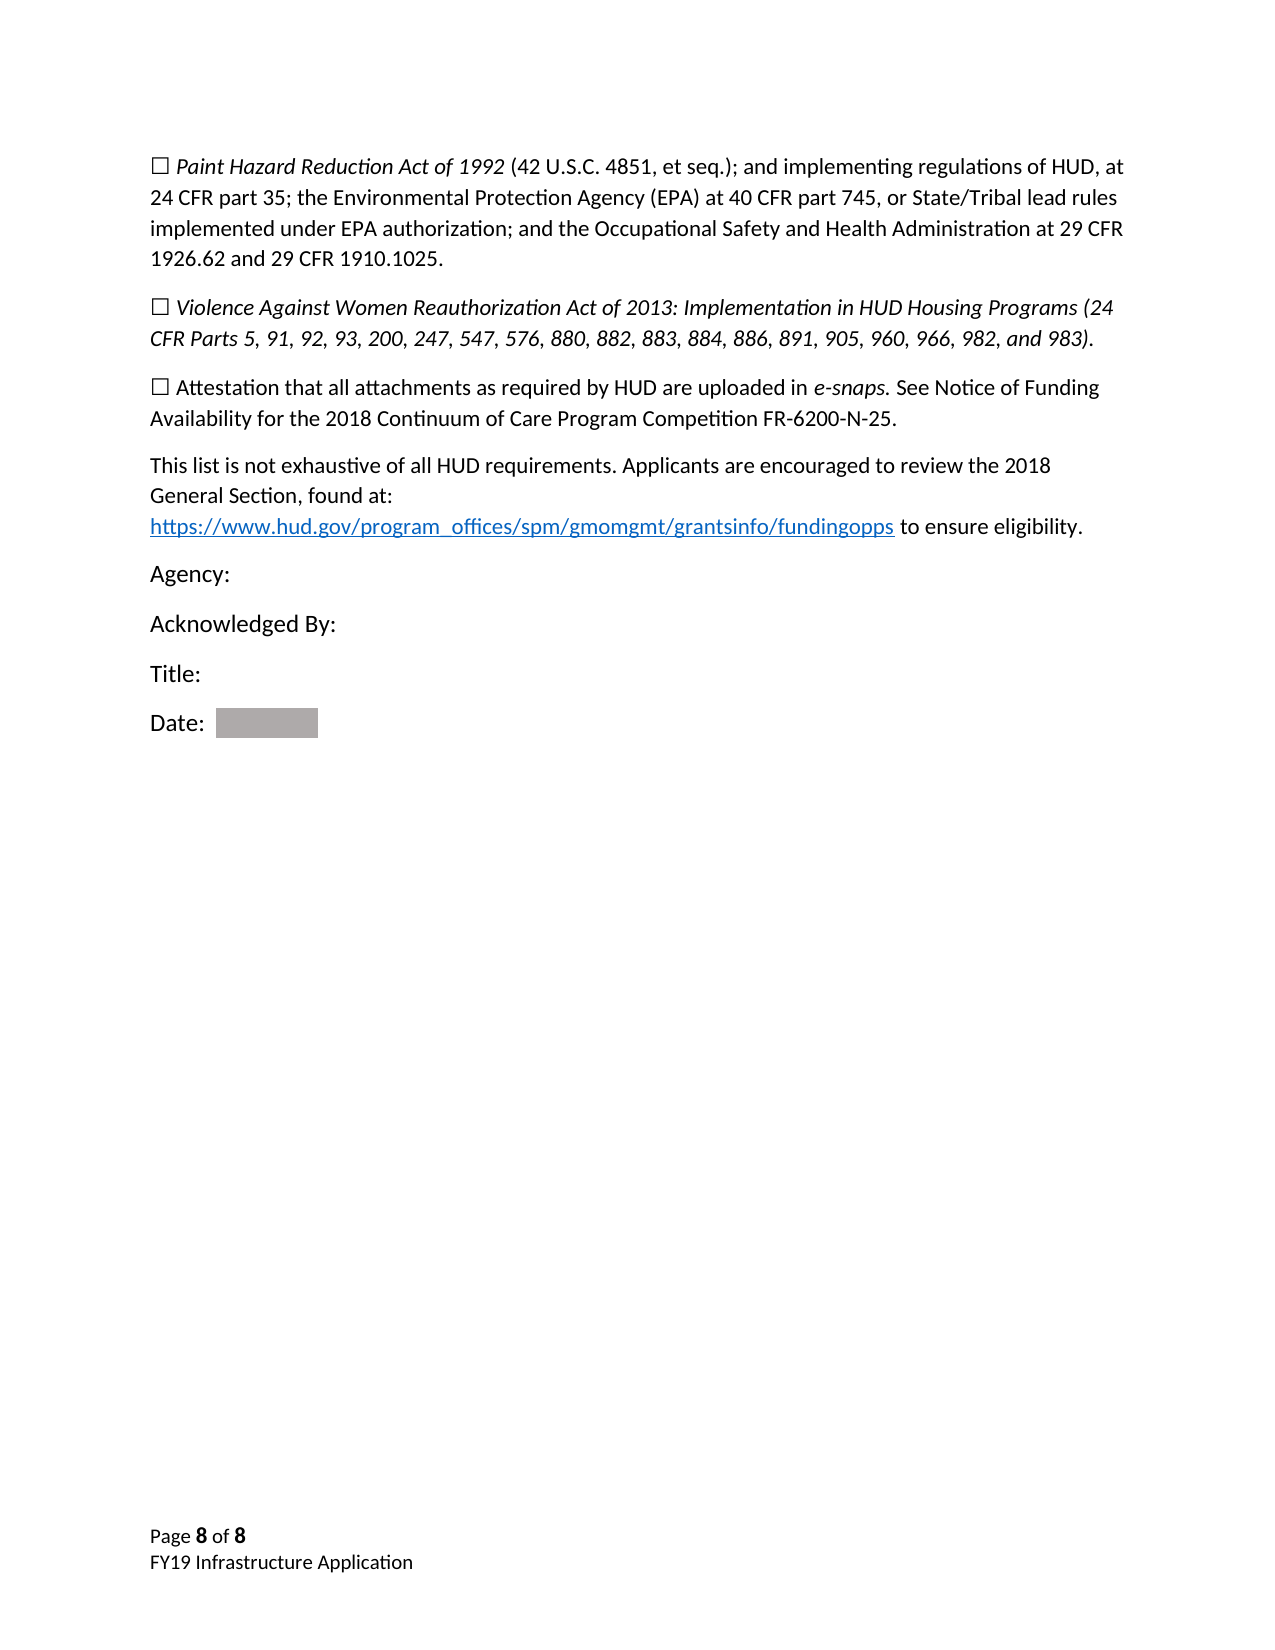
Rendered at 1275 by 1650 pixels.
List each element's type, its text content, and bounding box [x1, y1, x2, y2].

text Acknowledged By: [150, 608, 1125, 639]
text This list is not exhaustive of all HUD requirements. Applicants are encouraged to review the 2018 General Section, found at: https://www.hud.gov/program_offices/spm/gmomgmt/grantsinfo/fundingopps to ensure eligibility. [150, 451, 1125, 540]
text Date: [150, 707, 1125, 738]
text Paint Hazard Reduction Act of 1992 (42 U.S.C. 4851, et seq.); and implementing regulations of HUD, at 24 CFR part 35; the Environmental Protection Agency (EPA) at 40 CFR part 745, or State/Tribal lead rules implemented under EPA authorization; and the Occupational Safety and Health Administration at 29 CFR 1926.62 and 29 CFR 1910.1025. [150, 150, 1125, 272]
text Title: [150, 658, 1125, 688]
text Violence Against Women Reauthorization Act of 2013: Implementation in HUD Housing Programs (24 CFR Parts 5, 91, 92, 93, 200, 247, 547, 576, 880, 882, 883, 884, 886, 891, 905, 960, 966, 982, and 983). [150, 291, 1125, 352]
text Attestation that all attachments as required by HUD are uploaded in e-snaps. See Notice of Funding Availability for the 2018 Continuum of Care Program Competition FR-6200-N-25. [150, 371, 1125, 432]
text Agency: [150, 559, 1125, 589]
